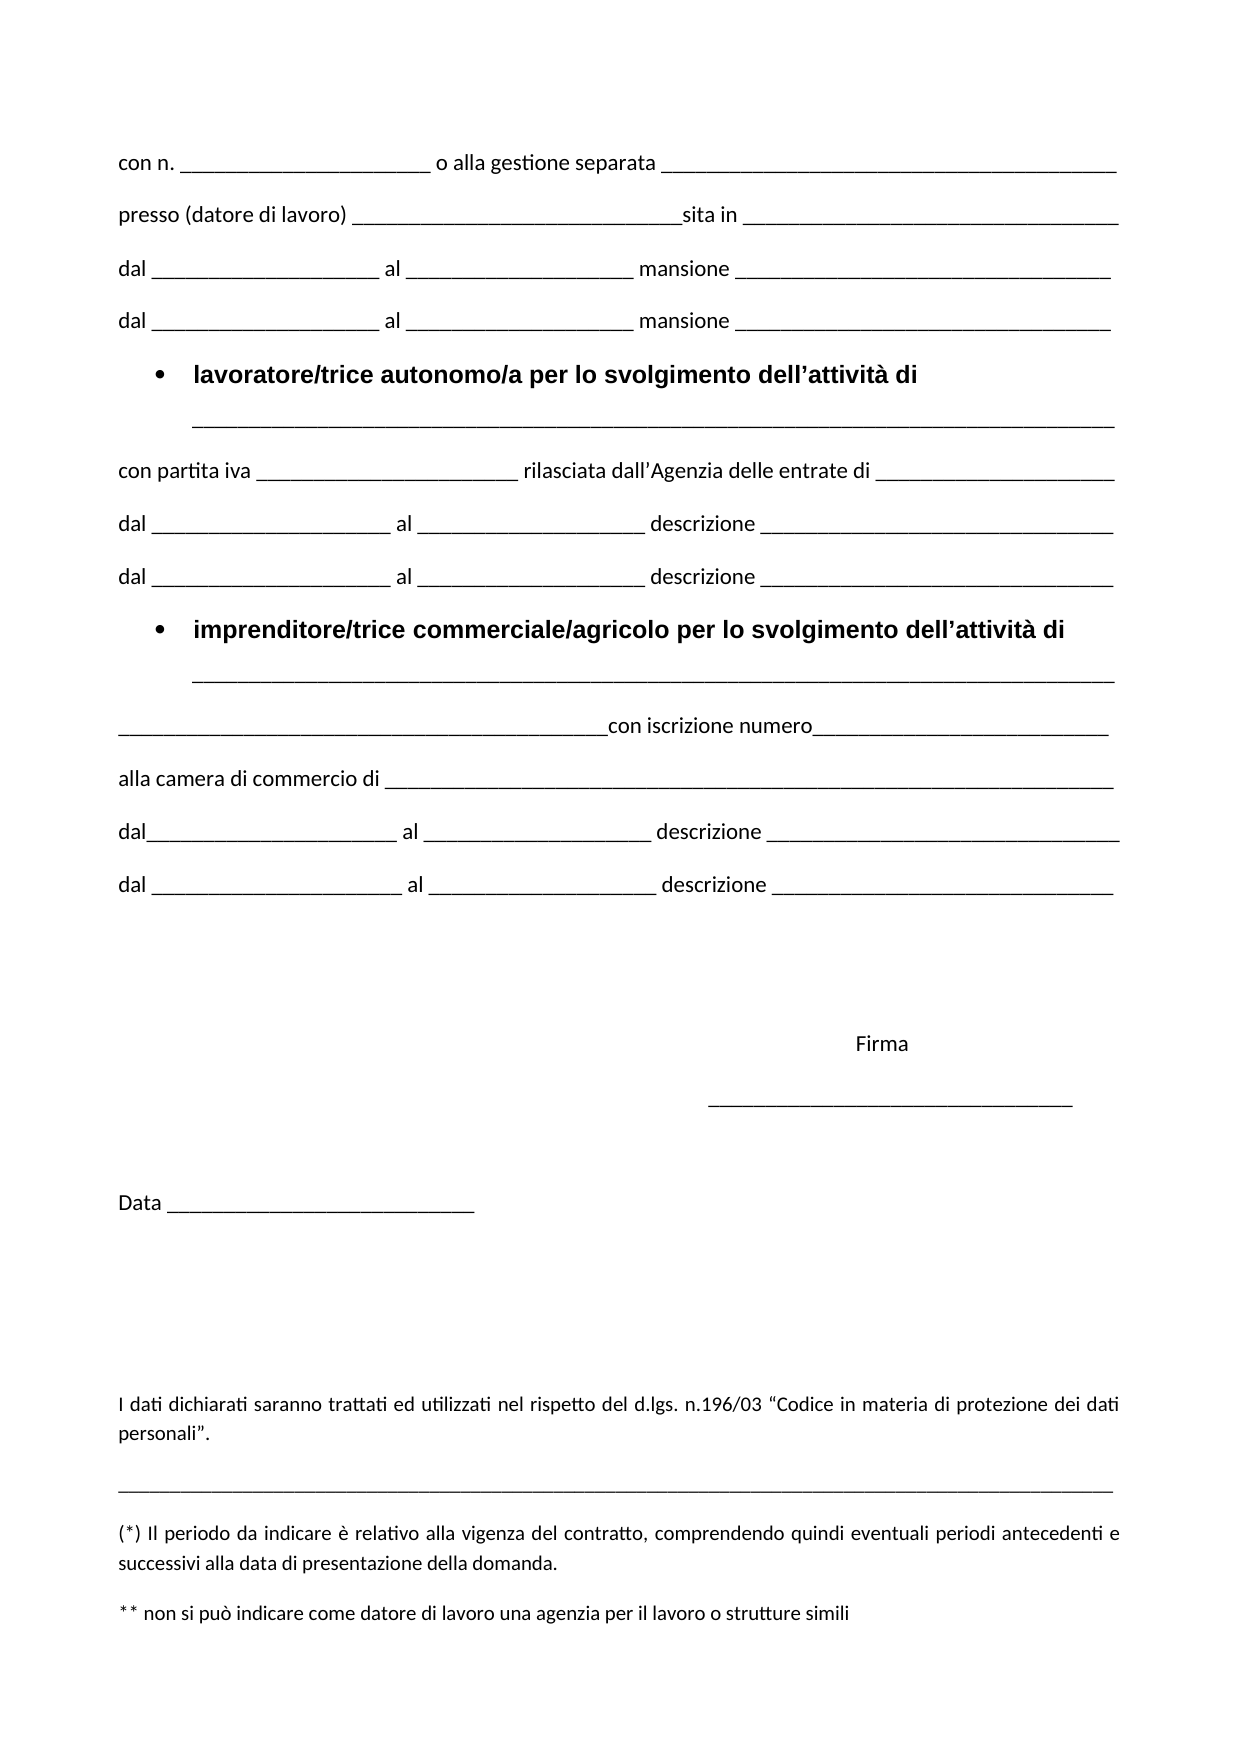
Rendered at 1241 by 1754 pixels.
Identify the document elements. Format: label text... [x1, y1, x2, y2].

text presso (datore di lavoro) _____________________________sita in _________________________________ [118, 201, 1122, 229]
text dal______________________ al ____________________ descrizione _______________________________ [118, 817, 1122, 845]
text dal _____________________ al ____________________ descrizione _______________________________ [118, 562, 1122, 590]
text _________________________________________________________________________________ [118, 658, 1122, 686]
text Data ___________________________ [118, 1188, 1122, 1216]
text dal _____________________ al ____________________ descrizione _______________________________ [118, 509, 1122, 537]
list lavoratore/trice autonomo/a per lo svolgimento dell’attività di [156, 360, 1122, 388]
text alla camera di commercio di ________________________________________________________________ [118, 764, 1122, 792]
text dal ____________________ al ____________________ mansione _________________________________ [118, 254, 1122, 282]
text ** non si può indicare come datore di lavoro una agenzia per il lavoro o strutture simili [118, 1600, 1122, 1625]
text dal ______________________ al ____________________ descrizione ______________________________ [118, 870, 1122, 898]
text Firma [782, 1029, 1122, 1057]
text ________________________________ [708, 1082, 1122, 1110]
text con partita iva _______________________ rilasciata dall’Agenzia delle entrate di _____________________ [118, 456, 1122, 484]
text _________________________________________________________________________________ [118, 403, 1122, 431]
text con n. ______________________ o alla gestione separata ________________________________________ [118, 148, 1122, 176]
text ________________________________________________________________________________________________ [118, 1471, 1122, 1496]
text (*) Il periodo da indicare è relativo alla vigenza del contratto, comprendendo quindi eventuali periodi antecedenti e successivi alla data di presentazione della domanda. [118, 1521, 1122, 1575]
text I dati dichiarati saranno trattati ed utilizzati nel rispetto del d.lgs. n.196/03 “Codice in materia di protezione dei dati personali”. [118, 1391, 1122, 1446]
text ___________________________________________con iscrizione numero__________________________ [118, 711, 1122, 739]
list imprenditore/trice commerciale/agricolo per lo svolgimento dell’attività di [156, 615, 1122, 644]
text dal ____________________ al ____________________ mansione _________________________________ [118, 307, 1122, 335]
